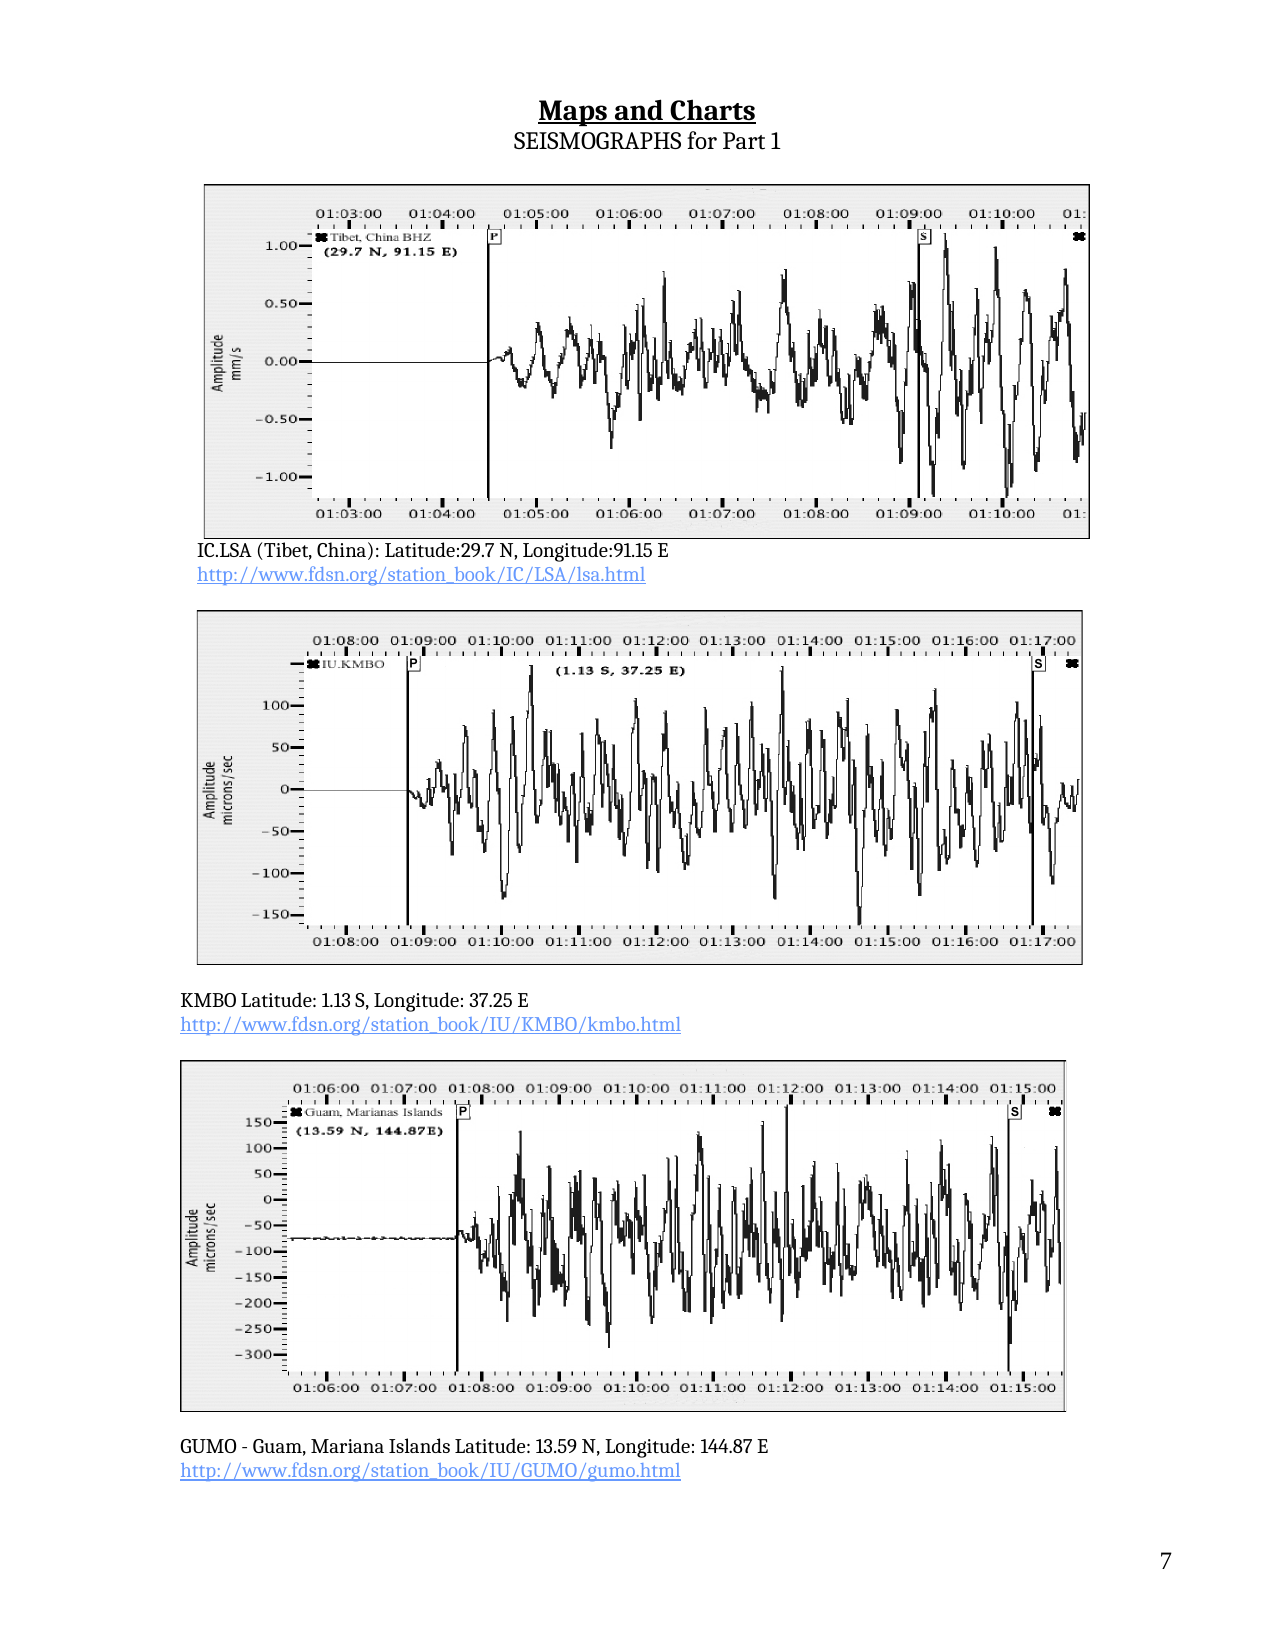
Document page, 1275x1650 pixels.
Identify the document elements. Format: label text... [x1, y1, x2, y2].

text http://www.fdsn.org/station_book/IU/KMBO/kmbo.html [180, 1012, 1172, 1060]
text http://www.fdsn.org/station_book/IC/LSA/lsa.html [197, 562, 1172, 611]
text SEISMOGRAPHS for Part 1 [122, 127, 1172, 156]
picture [203, 184, 1090, 539]
text IC.LSA (Tibet, China): Latitude:29.7 N, Longitude:91.15 E [197, 538, 1172, 562]
picture [196, 610, 1083, 965]
picture [180, 1060, 1067, 1412]
subtitle KMBO Latitude: 1.13 S, Longitude: 37.25 E [180, 988, 1172, 1012]
text Maps and Charts [122, 94, 1172, 127]
text GUMO - Guam, Mariana Islands Latitude: 13.59 N, Longitude: 144.87 E [180, 1435, 1172, 1459]
text http://www.fdsn.org/station_book/IU/GUMO/gumo.html [180, 1459, 1172, 1483]
